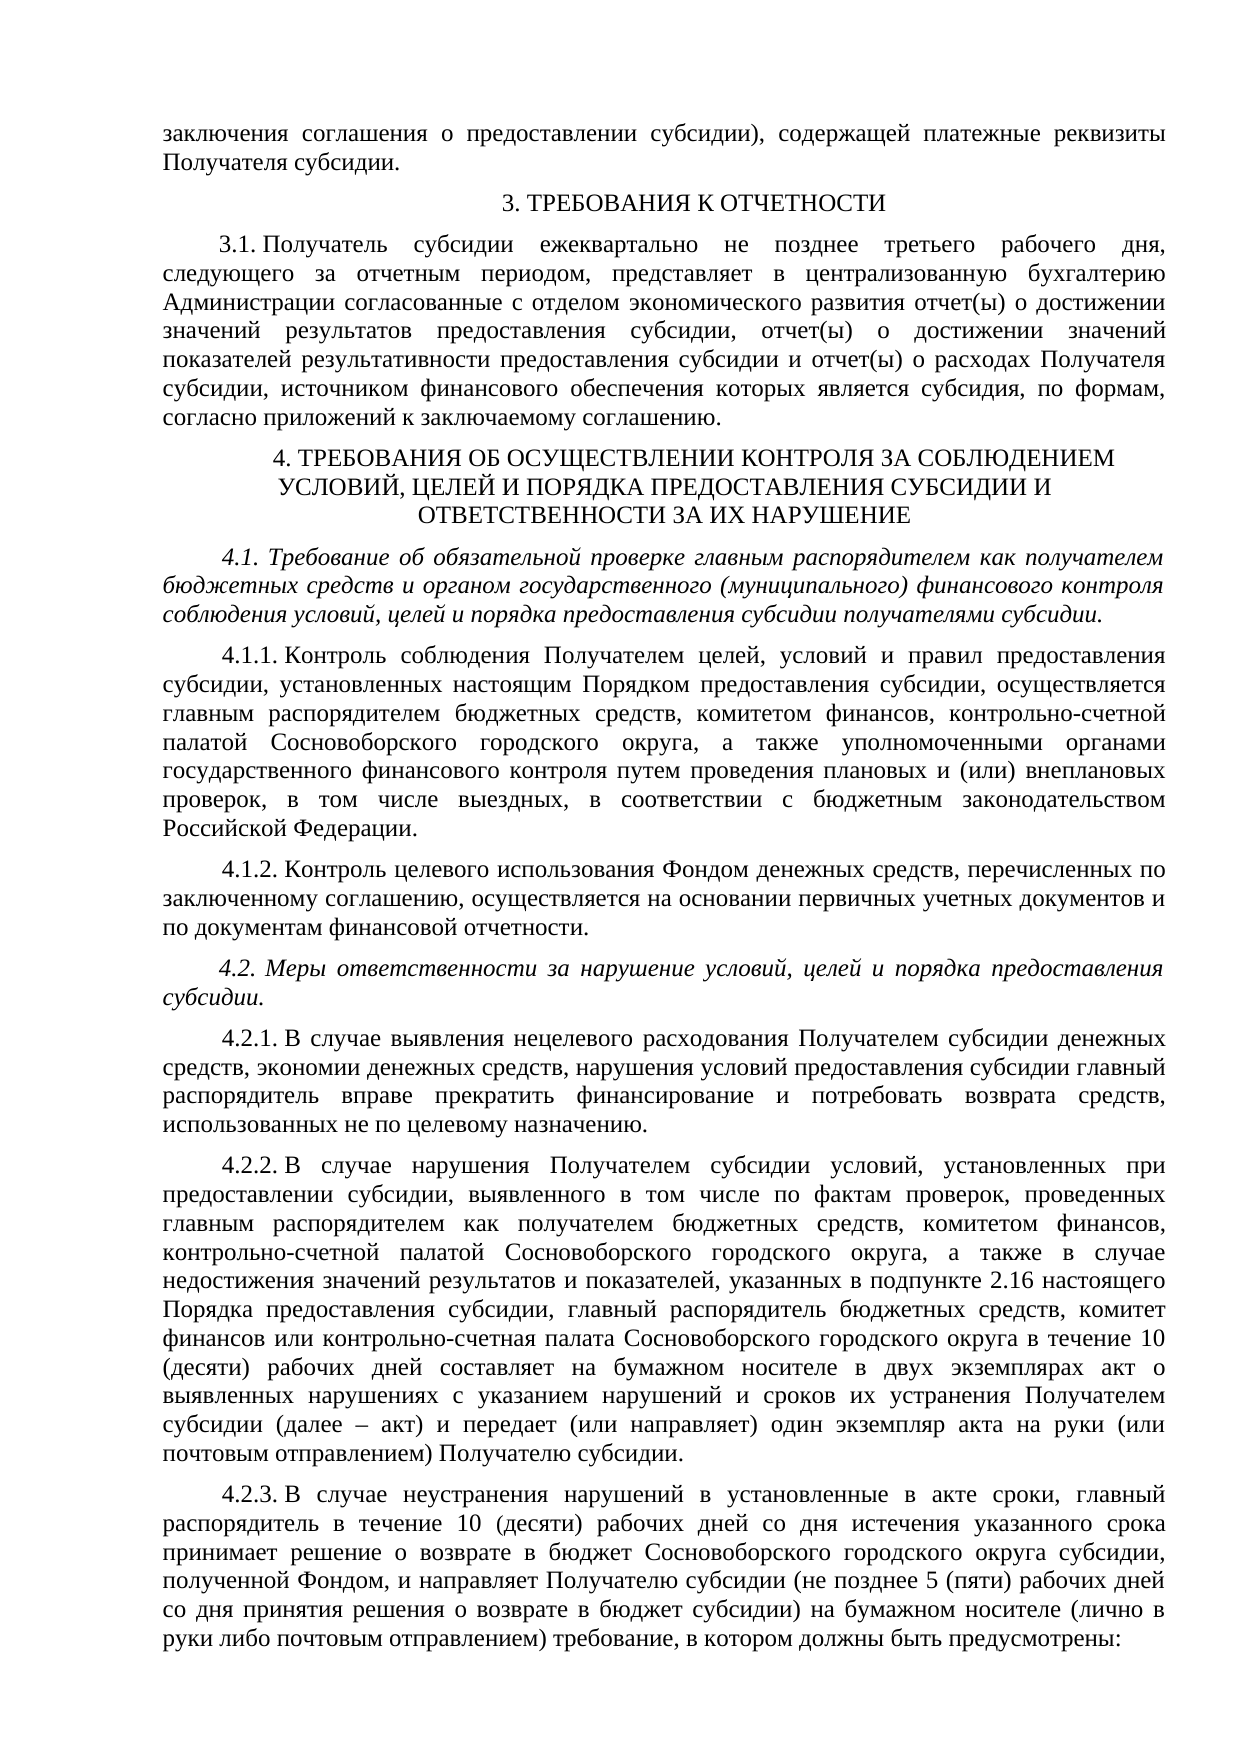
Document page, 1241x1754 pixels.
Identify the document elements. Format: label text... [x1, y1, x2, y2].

text 4.2. Меры ответственности за нарушение условий, целей и порядка предоставления субсидии. [162, 953, 1167, 1011]
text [162, 118, 1167, 176]
text 4.2.1. В случае выявления нецелевого расходования Получателем субсидии денежных средств, экономии денежных средств, нарушения условий предоставления субсидии главный распорядитель вправе прекратить финансирование и потребовать возврата средств, использованных не по целевому назначению. [162, 1023, 1167, 1138]
text 4. ТРЕБОВАНИЯ ОБ ОСУЩЕСТВЛЕНИИ КОНТРОЛЯ ЗА СОБЛЮДЕНИЕМ УСЛОВИЙ, ЦЕЛЕЙ И ПОРЯДКА ПРЕДОСТАВЛЕНИЯ СУБСИДИИ И ОТВЕТСТВЕННОСТИ ЗА ИХ НАРУШЕНИЕ [162, 443, 1167, 529]
text 4.1. Требование об обязательной проверке главным распорядителем как получателем бюджетных средств и органом государственного (муниципального) финансового контроля соблюдения условий, целей и порядка предоставления субсидии получателями субсидии. [162, 542, 1167, 628]
text 4.2.2. В случае нарушения Получателем субсидии условий, установленных при предоставлении субсидии, выявленного в том числе по фактам проверок, проведенных главным распорядителем как получателем бюджетных средств, комитетом финансов, контрольно-счетной палатой Сосновоборского городского округа, а также в случае недостижения значений результатов и показателей, указанных в подпункте 2.16 настоящего Порядка предоставления субсидии, главный распорядитель бюджетных средств, комитет финансов или контрольно-счетная палата Сосновоборского городского округа в течение 10 (десяти) рабочих дней составляет на бумажном носителе в двух экземплярах акт о выявленных нарушениях с указанием нарушений и сроков их устранения Получателем субсидии (далее – акт) и передает (или направляет) один экземпляр акта на руки (или почтовым отправлением) Получателю субсидии. [162, 1151, 1167, 1467]
text 4.2.3. В случае неустранения нарушений в установленные в акте сроки, главный распорядитель в течение 10 (десяти) рабочих дней со дня истечения указанного срока принимает решение о возврате в бюджет Сосновоборского городского округа субсидии, полученной Фондом, и направляет Получателю субсидии (не позднее 5 (пяти) рабочих дней со дня принятия решения о возврате в бюджет субсидии) на бумажном носителе (лично в руки либо почтовым отправлением) требование, в котором должны быть предусмотрены: [162, 1479, 1167, 1652]
text 3. ТРЕБОВАНИЯ К ОТЧЕТНОСТИ [162, 188, 1167, 217]
text 4.1.1. Контроль соблюдения Получателем целей, условий и правил предоставления субсидии, установленных настоящим Порядком предоставления субсидии, осуществляется главным распорядителем бюджетных средств, комитетом финансов, контрольно-счетной палатой Сосновоборского городского округа, а также уполномоченными органами государственного финансового контроля путем проведения плановых и (или) внеплановых проверок, в том числе выездных, в соответствии с бюджетным законодательством Российской Федерации. [162, 641, 1167, 842]
text 3.1. Получатель субсидии ежеквартально не позднее третьего рабочего дня, следующего за отчетным периодом, представляет в централизованную бухгалтерию Администрации согласованные с отделом экономического развития отчет(ы) о достижении значений результатов предоставления субсидии, отчет(ы) о достижении значений показателей результативности предоставления субсидии и отчет(ы) о расходах Получателя субсидии, источником финансового обеспечения которых является субсидия, по формам, согласно приложений к заключаемому соглашению. [162, 229, 1167, 431]
text 4.1.2. Контроль целевого использования Фондом денежных средств, перечисленных по заключенному соглашению, осуществляется на основании первичных учетных документов и по документам финансовой отчетности. [162, 854, 1167, 941]
